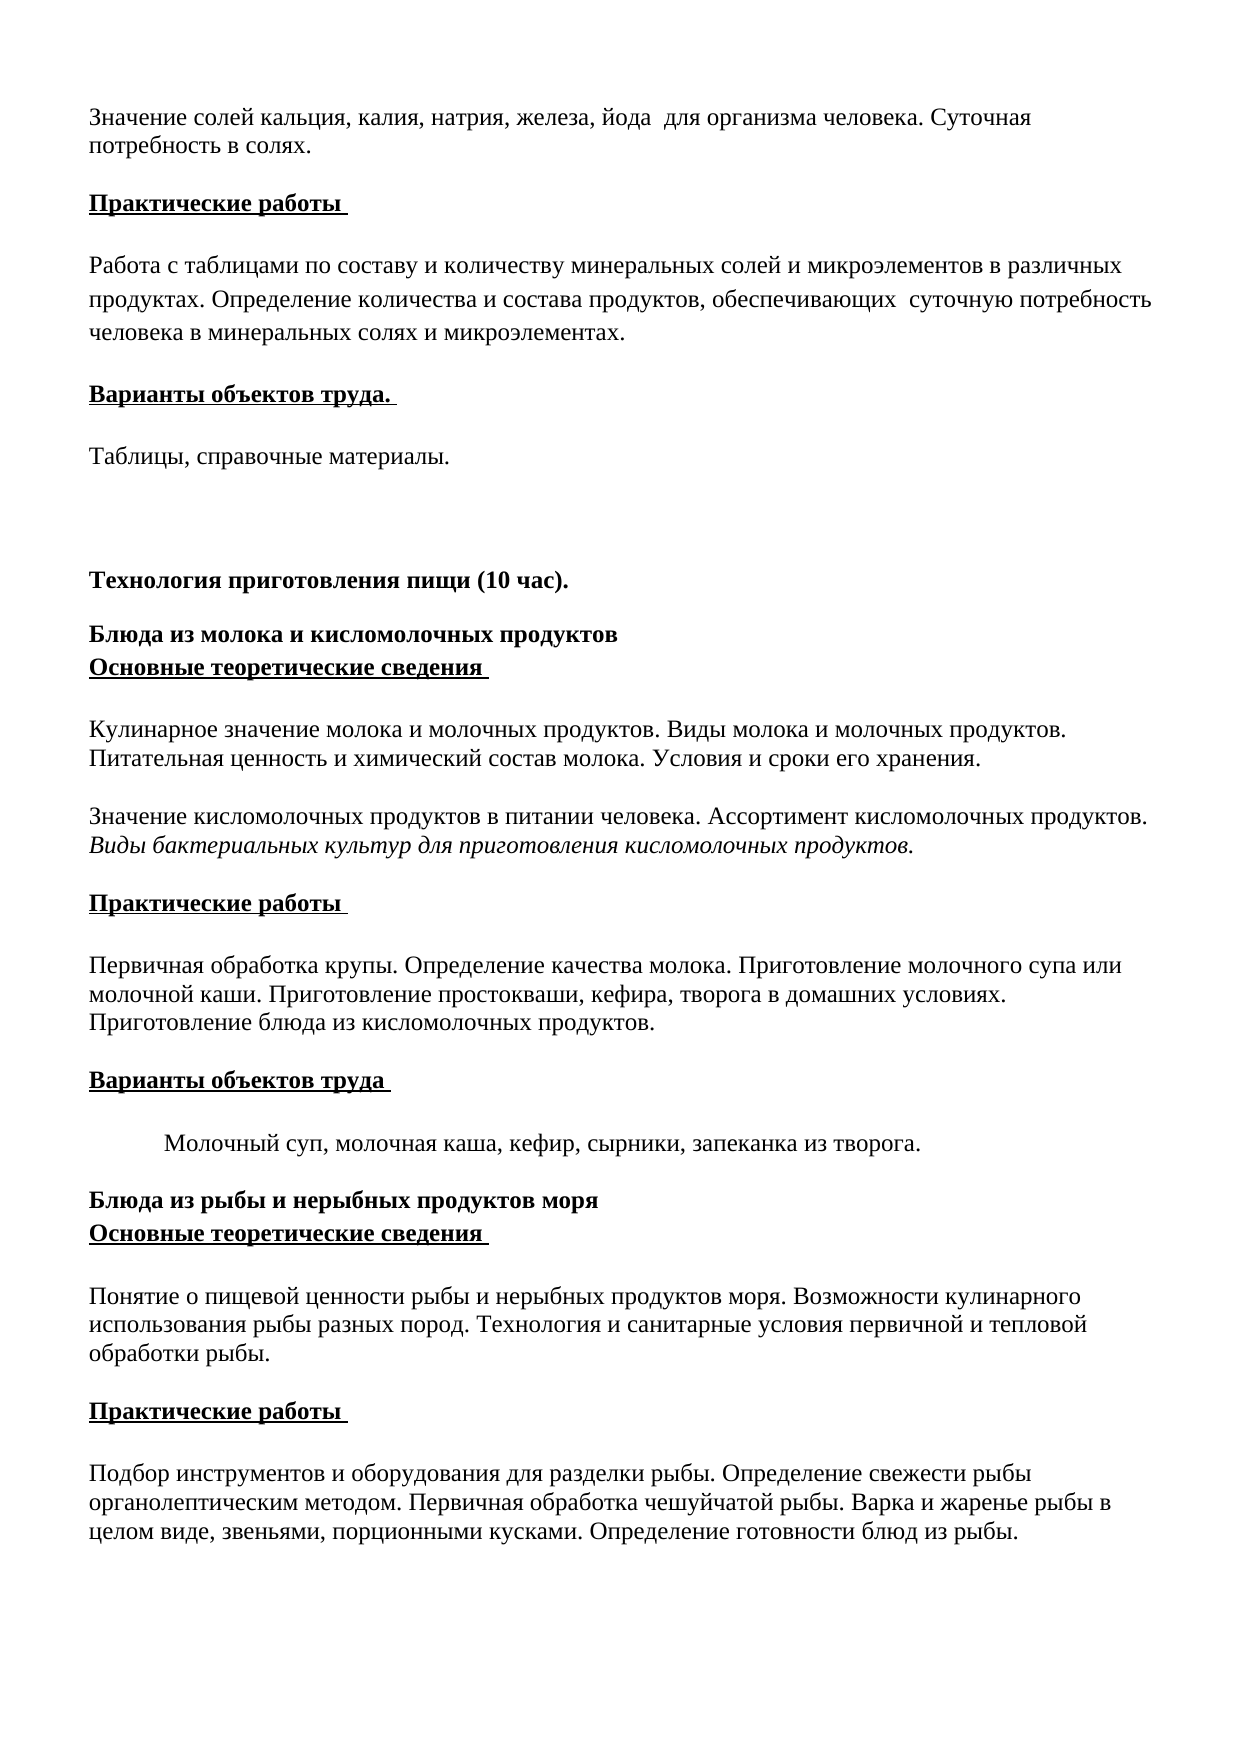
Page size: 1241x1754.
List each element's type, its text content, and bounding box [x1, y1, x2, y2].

subtitle Варианты объектов труда [89, 1065, 1165, 1094]
text Молочный суп, молочная каша, кефир, сырники, запеканка из творога. [89, 1128, 1165, 1156]
subtitle Основные теоретические сведения [89, 1218, 1165, 1247]
subtitle Практические работы [89, 888, 1165, 917]
subtitle Практические работы [89, 188, 1165, 217]
text Кулинарное значение молока и молочных продуктов. Виды молока и молочных продуктов. Питательная ценность и химический состав молока. Условия и сроки его хранения. [89, 714, 1165, 772]
text Работа с таблицами по составу и количеству минеральных солей и микроэлементов в различных продуктах. Определение количества и состава продуктов, обеспечивающих суточную потребность человека в минеральных солях и микроэлементах. [89, 251, 1165, 345]
text Подбор инструментов и оборудования для разделки рыбы. Определение свежести рыбы органолептическим методом. Первичная обработка чешуйчатой рыбы. Варка и жаренье рыбы в целом виде, звеньями, порционными кусками. Определение готовности блюд из рыбы. [89, 1458, 1165, 1544]
subtitle Блюда из рыбы и нерыбных продуктов моря [89, 1186, 1165, 1214]
text Первичная обработка крупы. Определение качества молока. Приготовление молочного супа или молочной каши. Приготовление простокваши, кефира, творога в домашних условиях. Приготовление блюда из кисломолочных продуктов. [89, 950, 1165, 1036]
text Понятие о пищевой ценности рыбы и нерыбных продуктов моря. Возможности кулинарного использования рыбы разных пород. Технология и санитарные условия первичной и тепловой обработки рыбы. [89, 1281, 1165, 1367]
text Значение солей кальция, калия, натрия, железа, йода для организма человека. Суточная потребность в солях. [89, 102, 1165, 159]
text Значение кисломолочных продуктов в питании человека. Ассортимент кисломолочных продуктов. Виды бактериальных культур для приготовления кисломолочных продуктов. [89, 801, 1165, 859]
subtitle Практические работы [89, 1396, 1165, 1425]
subtitle Технология приготовления пищи (10 час). [89, 565, 1165, 594]
subtitle Основные теоретические сведения [89, 652, 1165, 681]
text Таблицы, справочные материалы. [89, 441, 1165, 470]
subtitle Варианты объектов труда. [89, 379, 1165, 408]
subtitle Блюда из молока и кисломолочных продуктов [89, 619, 1165, 648]
